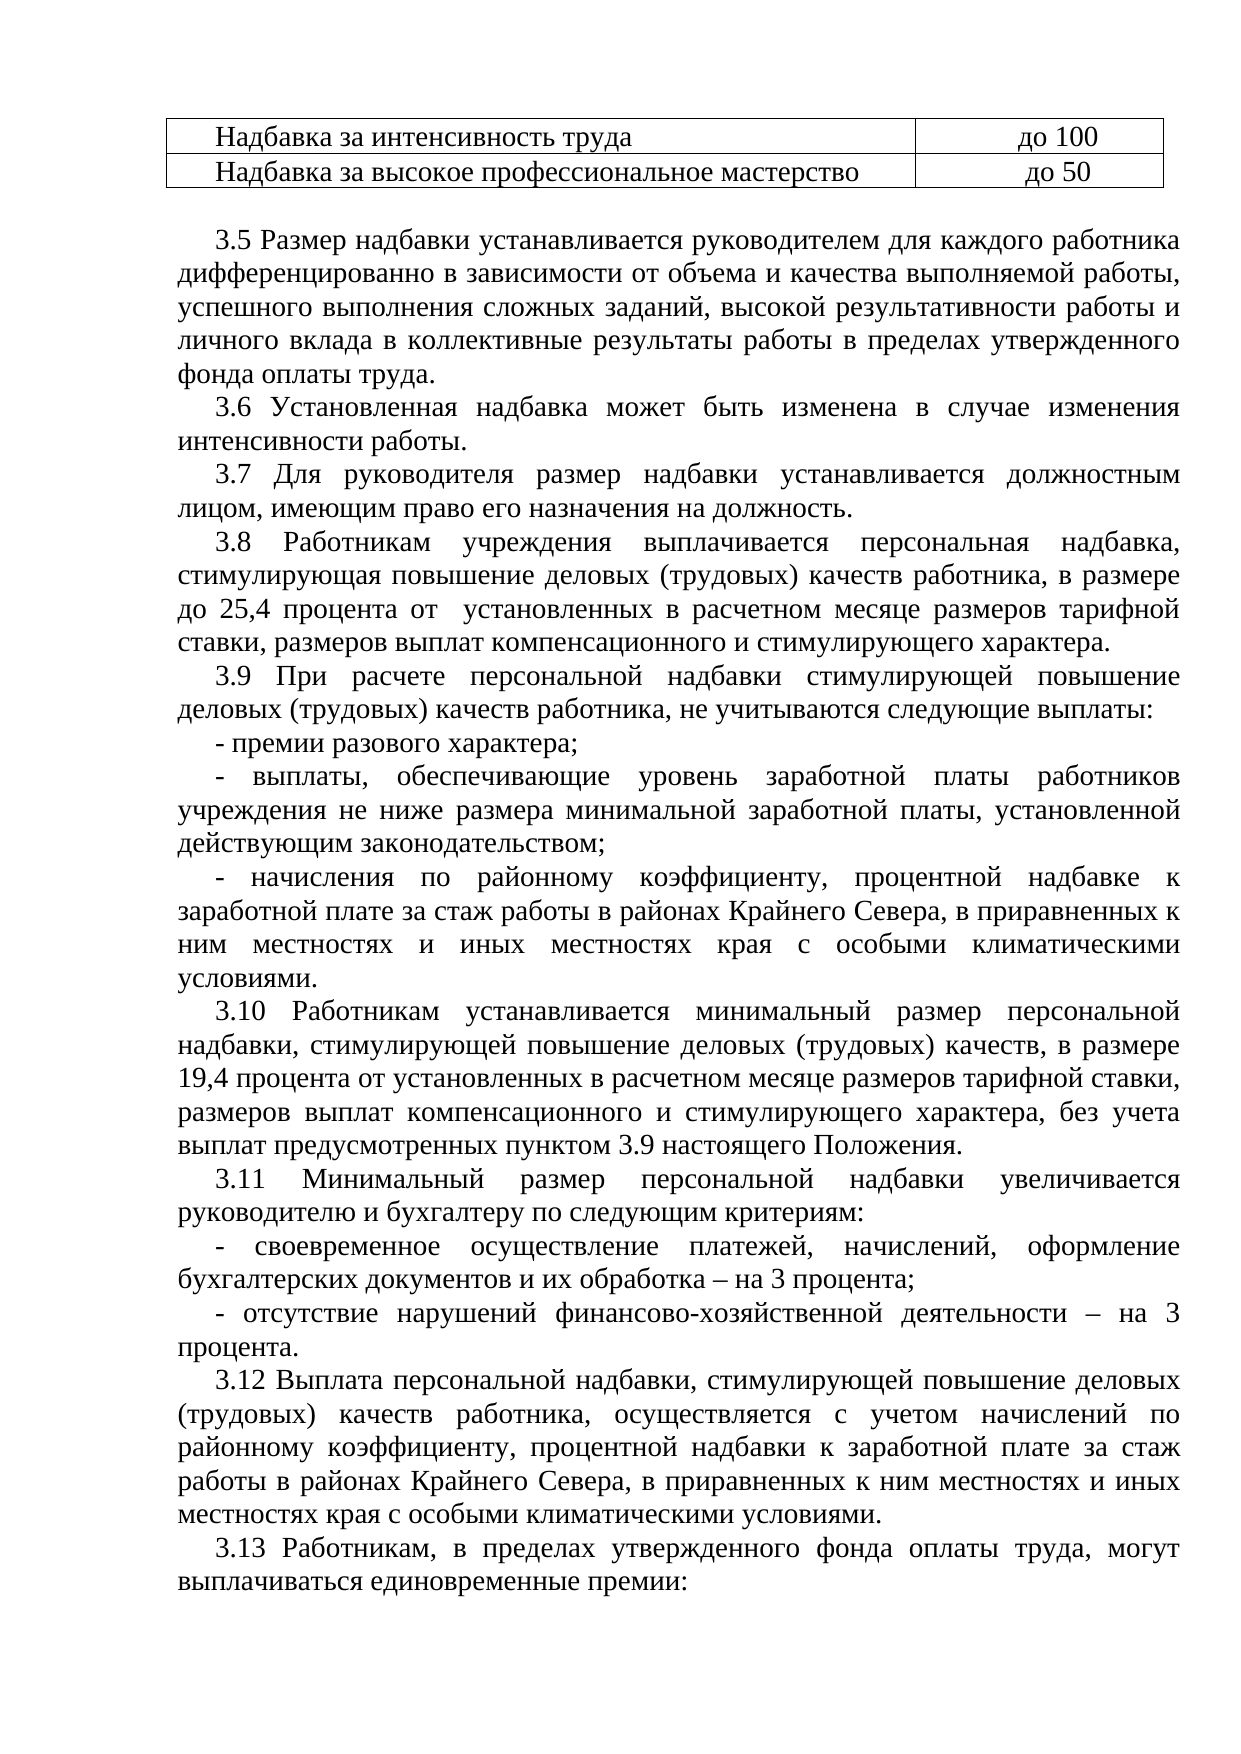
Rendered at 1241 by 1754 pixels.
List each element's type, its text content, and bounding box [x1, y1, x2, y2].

text - своевременное осуществление платежей, начислений, оформление бухгалтерских документов и их обработка – на 3 процента; [177, 1228, 1181, 1295]
text 3.11 Минимальный размер персональной надбавки увеличивается руководителю и бухгалтеру по следующим критериям: [177, 1161, 1181, 1228]
text - начисления по районному коэффициенту, процентной надбавке к заработной плате за стаж работы в районах Крайнего Севера, в приравненных к ним местностях и иных местностях края с особыми климатическими условиями. [177, 859, 1181, 993]
table_cell Надбавка за высокое профессиональное мастерство [167, 154, 915, 187]
text - отсутствие нарушений финансово-хозяйственной деятельности – на 3 процента. [177, 1295, 1181, 1362]
text 3.6 Установленная надбавка может быть изменена в случае изменения интенсивности работы. [177, 389, 1181, 457]
text 3.10 Работникам устанавливается минимальный размер персональной надбавки, стимулирующей повышение деловых (трудовых) качеств, в размере 19,4 процента от установленных в расчетном месяце размеров тарифной ставки, размеров выплат компенсационного и стимулирующего характера, без учета выплат предусмотренных пунктом 3.9 настоящего Положения. [177, 993, 1181, 1161]
table_cell до 50 [916, 154, 1163, 187]
text 3.5 Размер надбавки устанавливается руководителем для каждого работника дифференцированно в зависимости от объема и качества выполняемой работы, успешного выполнения сложных заданий, высокой результативности работы и личного вклада в коллективные результаты работы в пределах утвержденного фонда оплаты труда. [177, 222, 1181, 389]
text 3.8 Работникам учреждения выплачивается персональная надбавка, стимулирующая повышение деловых (трудовых) качеств работника, в размере до 25,4 процента от установленных в расчетном месяце размеров тарифной ставки, размеров выплат компенсационного и стимулирующего характера. [177, 524, 1181, 658]
text - выплаты, обеспечивающие уровень заработной платы работников учреждения не ниже размера минимальной заработной платы, установленной действующим законодательством; [177, 758, 1181, 859]
text 3.7 Для руководителя размер надбавки устанавливается должностным лицом, имеющим право его назначения на должность. [177, 457, 1181, 524]
text 3.9 При расчете персональной надбавки стимулирующей повышение деловых (трудовых) качеств работника, не учитываются следующие выплаты: [177, 658, 1181, 725]
text 3.12 Выплата персональной надбавки, стимулирующей повышение деловых (трудовых) качеств работника, осуществляется с учетом начислений по районному коэффициенту, процентной надбавки к заработной плате за стаж работы в районах Крайнего Севера, в приравненных к ним местностях и иных местностях края с особыми климатическими условиями. [177, 1362, 1181, 1530]
table_cell до 100 [916, 119, 1163, 153]
table_cell Надбавка за интенсивность труда [167, 119, 915, 153]
text 3.13 Работникам, в пределах утвержденного фонда оплаты труда, могут выплачиваться единовременные премии: [177, 1530, 1181, 1597]
text - премии разового характера; [177, 725, 1181, 758]
